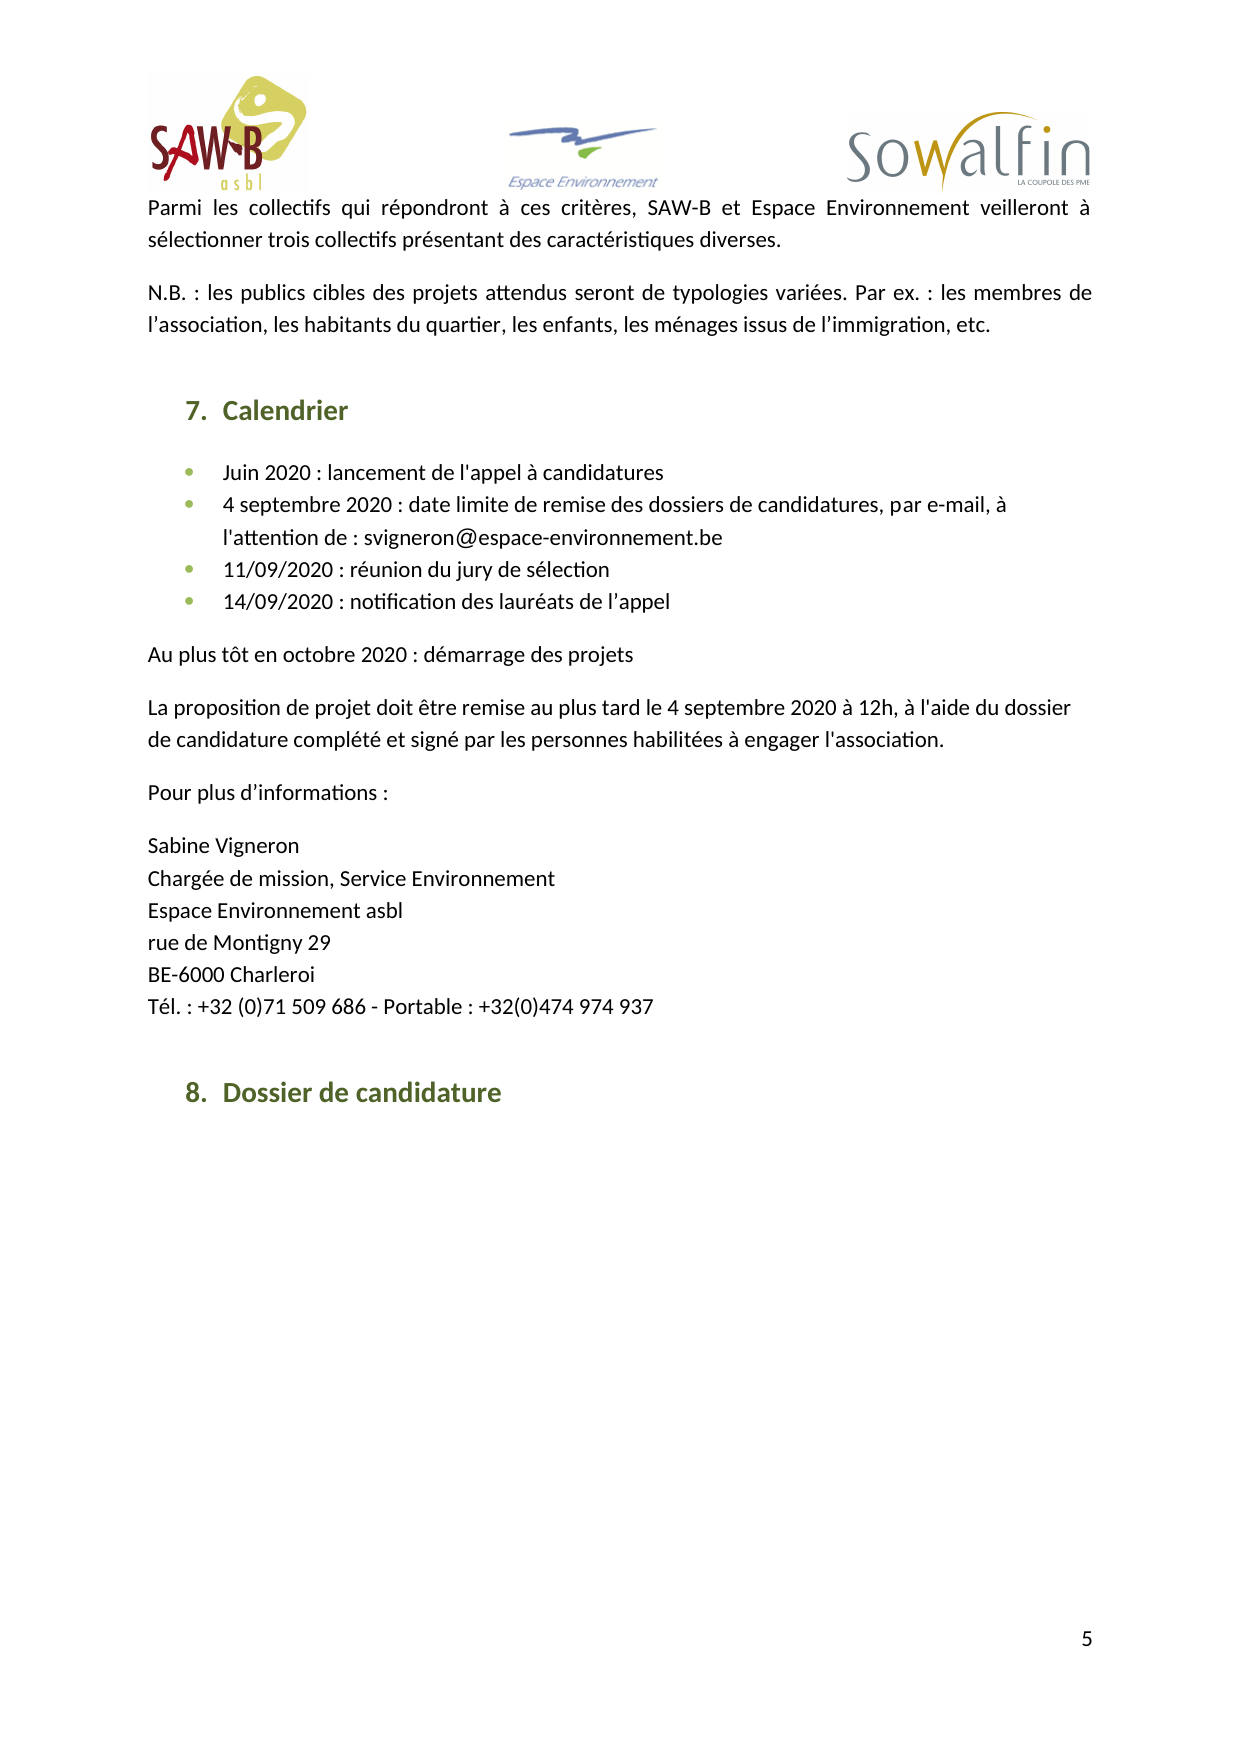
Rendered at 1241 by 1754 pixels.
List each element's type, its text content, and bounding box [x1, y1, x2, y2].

picture [147, 73, 309, 193]
subtitle Calendrier [185, 392, 1093, 428]
list 14/09/2020 : notification des lauréats de l’appel [185, 587, 1093, 615]
text N.B. : les publics cibles des projets attendus seront de typologies variées. Par ex. : les membres de l’association, les habitants du quartier, les enfants, les ménages issus de l’immigration, etc. [148, 278, 1093, 338]
picture [846, 112, 1090, 193]
text Sabine Vigneron Chargée de mission, Service Environnement Espace Environnement asbl rue de Montigny 29 BE-6000 Charleroi Tél. : +32 (0)71 509 686 - Portable : +32(0)474 974 937 [148, 831, 1093, 1020]
subtitle Dossier de candidature [185, 1074, 1093, 1110]
text Au plus tôt en octobre 2020 : démarrage des projets [148, 640, 1093, 668]
text Parmi les collectifs qui répondront à ces critères, SAW-B et Espace Environnement veilleront à sélectionner trois collectifs présentant des caractéristiques diverses. [148, 193, 1093, 253]
text Pour plus d’informations : [148, 778, 1093, 806]
list 4 septembre 2020 : date limite de remise des dossiers de candidatures, par e-mail, à l'attention de : svigneron@espace-environnement.be [185, 491, 1093, 551]
list Juin 2020 : lancement de l'appel à candidatures [185, 458, 1093, 486]
list 11/09/2020 : réunion du jury de sélection [185, 555, 1093, 583]
text La proposition de projet doit être remise au plus tard le 4 septembre 2020 à 12h, à l'aide du dossier de candidature complété et signé par les personnes habilitées à engager l'association. [148, 693, 1093, 753]
picture [500, 120, 666, 193]
